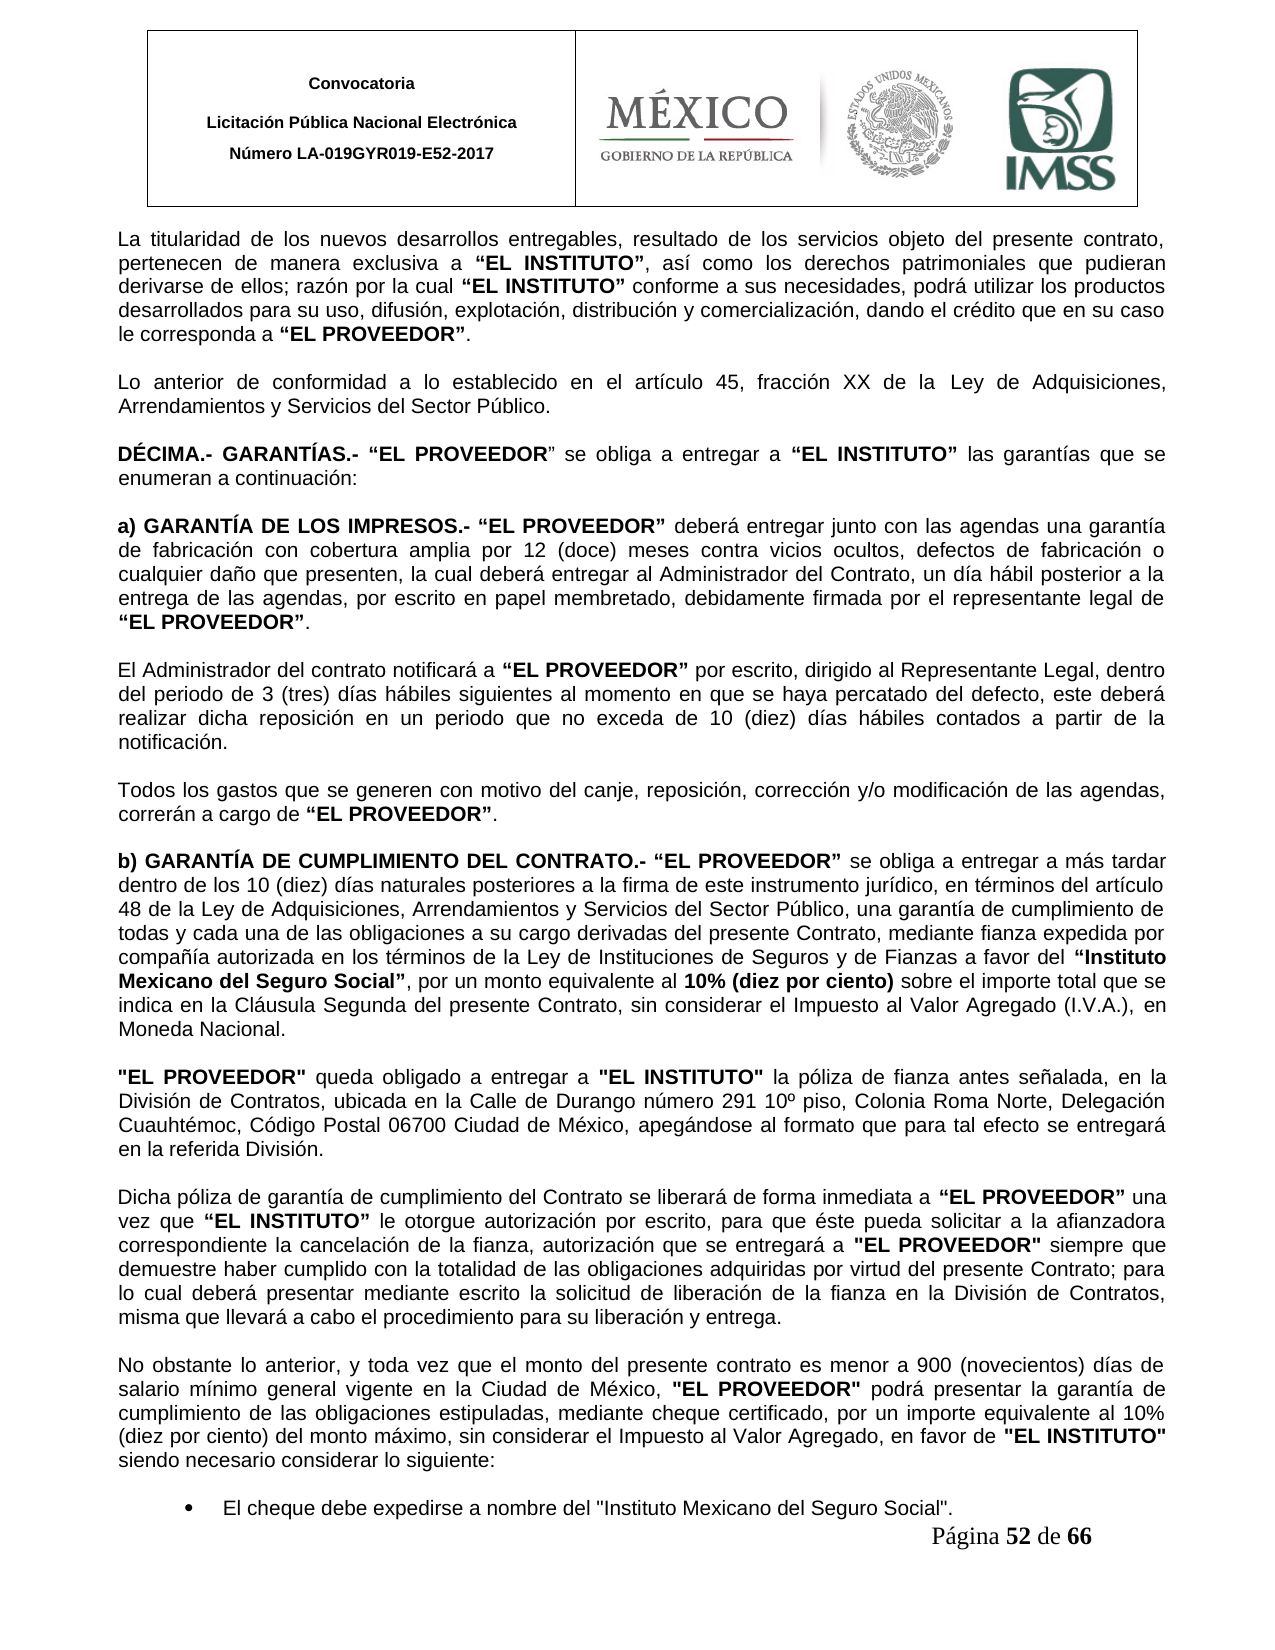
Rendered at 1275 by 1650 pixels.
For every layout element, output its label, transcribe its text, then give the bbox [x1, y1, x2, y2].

text "EL PROVEEDOR" queda obligado a entregar a "EL INSTITUTO" la póliza de fianza antes señalada, en la División de Contratos, ubicada en la Calle de Durango número 291 10º piso, Colonia Roma Norte, Delegación Cuauhtémoc, Código Postal 06700 Ciudad de México, apegándose al formato que para tal efecto se entregará en la referida División. [117, 1065, 1167, 1161]
text El Administrador del contrato notificará a “EL PROVEEDOR” por escrito, dirigido al Representante Legal, dentro del periodo de 3 (tres) días hábiles siguientes al momento en que se haya percatado del defecto, este deberá realizar dicha reposición en un periodo que no exceda de 10 (diez) días hábiles contados a partir de la notificación. [117, 658, 1167, 753]
text Lo anterior de conformidad a lo establecido en el artículo 45, fracción XX de la Ley de Adquisiciones, Arrendamientos y Servicios del Sector Público. [117, 370, 1167, 418]
text Todos los gastos que se generen con motivo del canje, reposición, corrección y/o modificación de las agendas, correrán a cargo de “EL PROVEEDOR”. [117, 777, 1167, 825]
text DÉCIMA.- GARANTÍAS.- “EL PROVEEDOR” se obliga a entregar a “EL INSTITUTO” las garantías que se enumeran a continuación: [117, 442, 1167, 490]
text b) GARANTÍA DE CUMPLIMIENTO DEL CONTRATO.- “EL PROVEEDOR” se obliga a entregar a más tardar dentro de los 10 (diez) días naturales posteriores a la firma de este instrumento jurídico, en términos del artículo 48 de la Ley de Adquisiciones, Arrendamientos y Servicios del Sector Público, una garantía de cumplimiento de todas y cada una de las obligaciones a su cargo derivadas del presente Contrato, mediante fianza expedida por compañía autorizada en los términos de la Ley de Instituciones de Seguros y de Fianzas a favor del “Instituto Mexicano del Seguro Social”, por un monto equivalente al 10% (diez por ciento) sobre el importe total que se indica en la Cláusula Segunda del presente Contrato, sin considerar el Impuesto al Valor Agregado (I.V.A.), en Moneda Nacional. [117, 849, 1167, 1041]
text a) GARANTÍA DE LOS IMPRESOS.- “EL PROVEEDOR” deberá entregar junto con las agendas una garantía de fabricación con cobertura amplia por 12 (doce) meses contra vicios ocultos, defectos de fabricación o cualquier daño que presenten, la cual deberá entregar al Administrador del Contrato, un día hábil posterior a la entrega de las agendas, por escrito en papel membretado, debidamente firmada por el representante legal de “EL PROVEEDOR”. [117, 514, 1167, 634]
text La titularidad de los nuevos desarrollos entregables, resultado de los servicios objeto del presente contrato, pertenecen de manera exclusiva a “EL INSTITUTO”, así como los derechos patrimoniales que pudieran derivarse de ellos; razón por la cual “EL INSTITUTO” conforme a sus necesidades, podrá utilizar los productos desarrollados para su uso, difusión, explotación, distribución y comercialización, dando el crédito que en su caso le corresponda a “EL PROVEEDOR”. [117, 226, 1167, 346]
picture [597, 57, 957, 189]
list El cheque debe expedirse a nombre del "Instituto Mexicano del Seguro Social". [185, 1496, 1167, 1520]
picture [1002, 58, 1117, 197]
text Dicha póliza de garantía de cumplimiento del Contrato se liberará de forma inmediata a “EL PROVEEDOR” una vez que “EL INSTITUTO” le otorgue autorización por escrito, para que éste pueda solicitar a la afianzadora correspondiente la cancelación de la fianza, autorización que se entregará a "EL PROVEEDOR" siempre que demuestre haber cumplido con la totalidad de las obligaciones adquiridas por virtud del presente Contrato; para lo cual deberá presentar mediante escrito la solicitud de liberación de la fianza en la División de Contratos, misma que llevará a cabo el procedimiento para su liberación y entrega. [117, 1185, 1167, 1328]
text No obstante lo anterior, y toda vez que el monto del presente contrato es menor a 900 (novecientos) días de salario mínimo general vigente en la Ciudad de México, "EL PROVEEDOR" podrá presentar la garantía de cumplimiento de las obligaciones estipuladas, mediante cheque certificado, por un importe equivalente al 10% (diez por ciento) del monto máximo, sin considerar el Impuesto al Valor Agregado, en favor de "EL INSTITUTO" siendo necesario considerar lo siguiente: [117, 1352, 1167, 1472]
